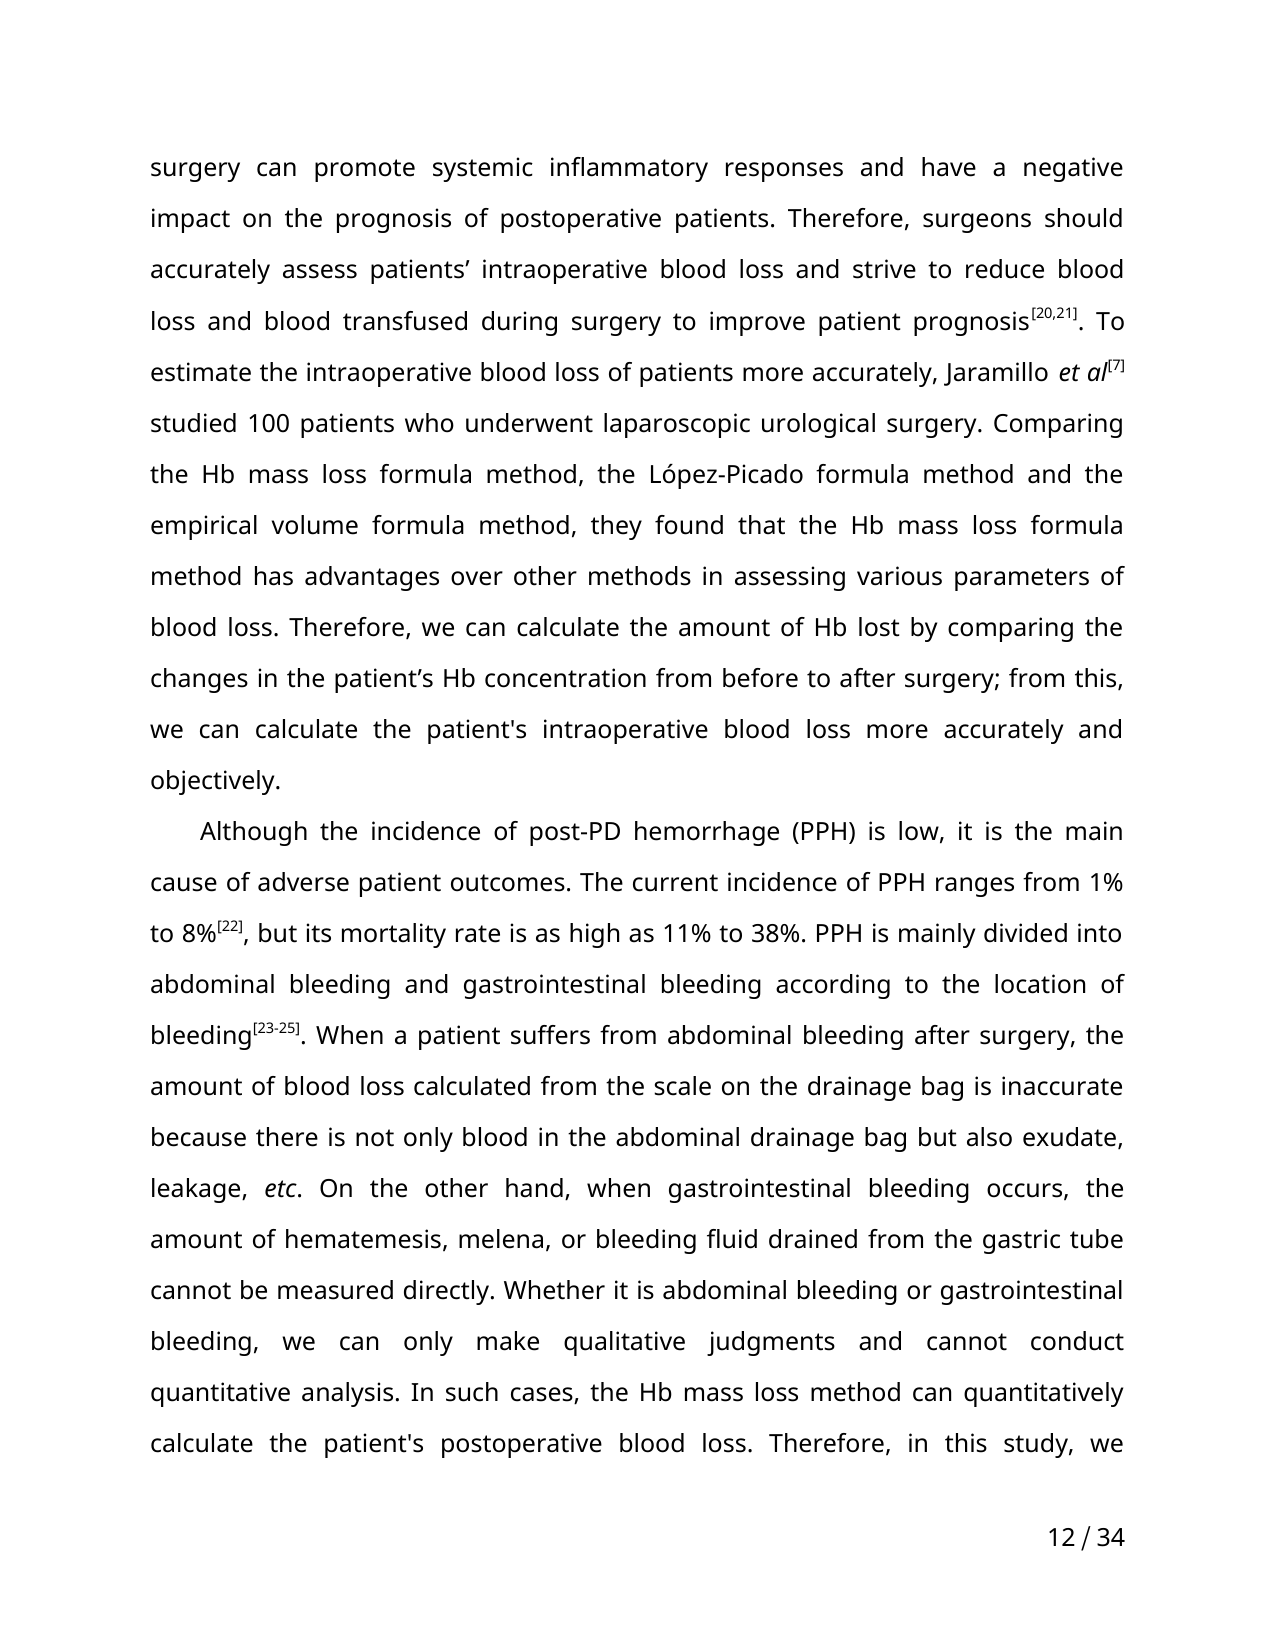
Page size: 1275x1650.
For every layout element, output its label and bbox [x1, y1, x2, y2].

text [150, 813, 1125, 1460]
text [150, 150, 1125, 797]
